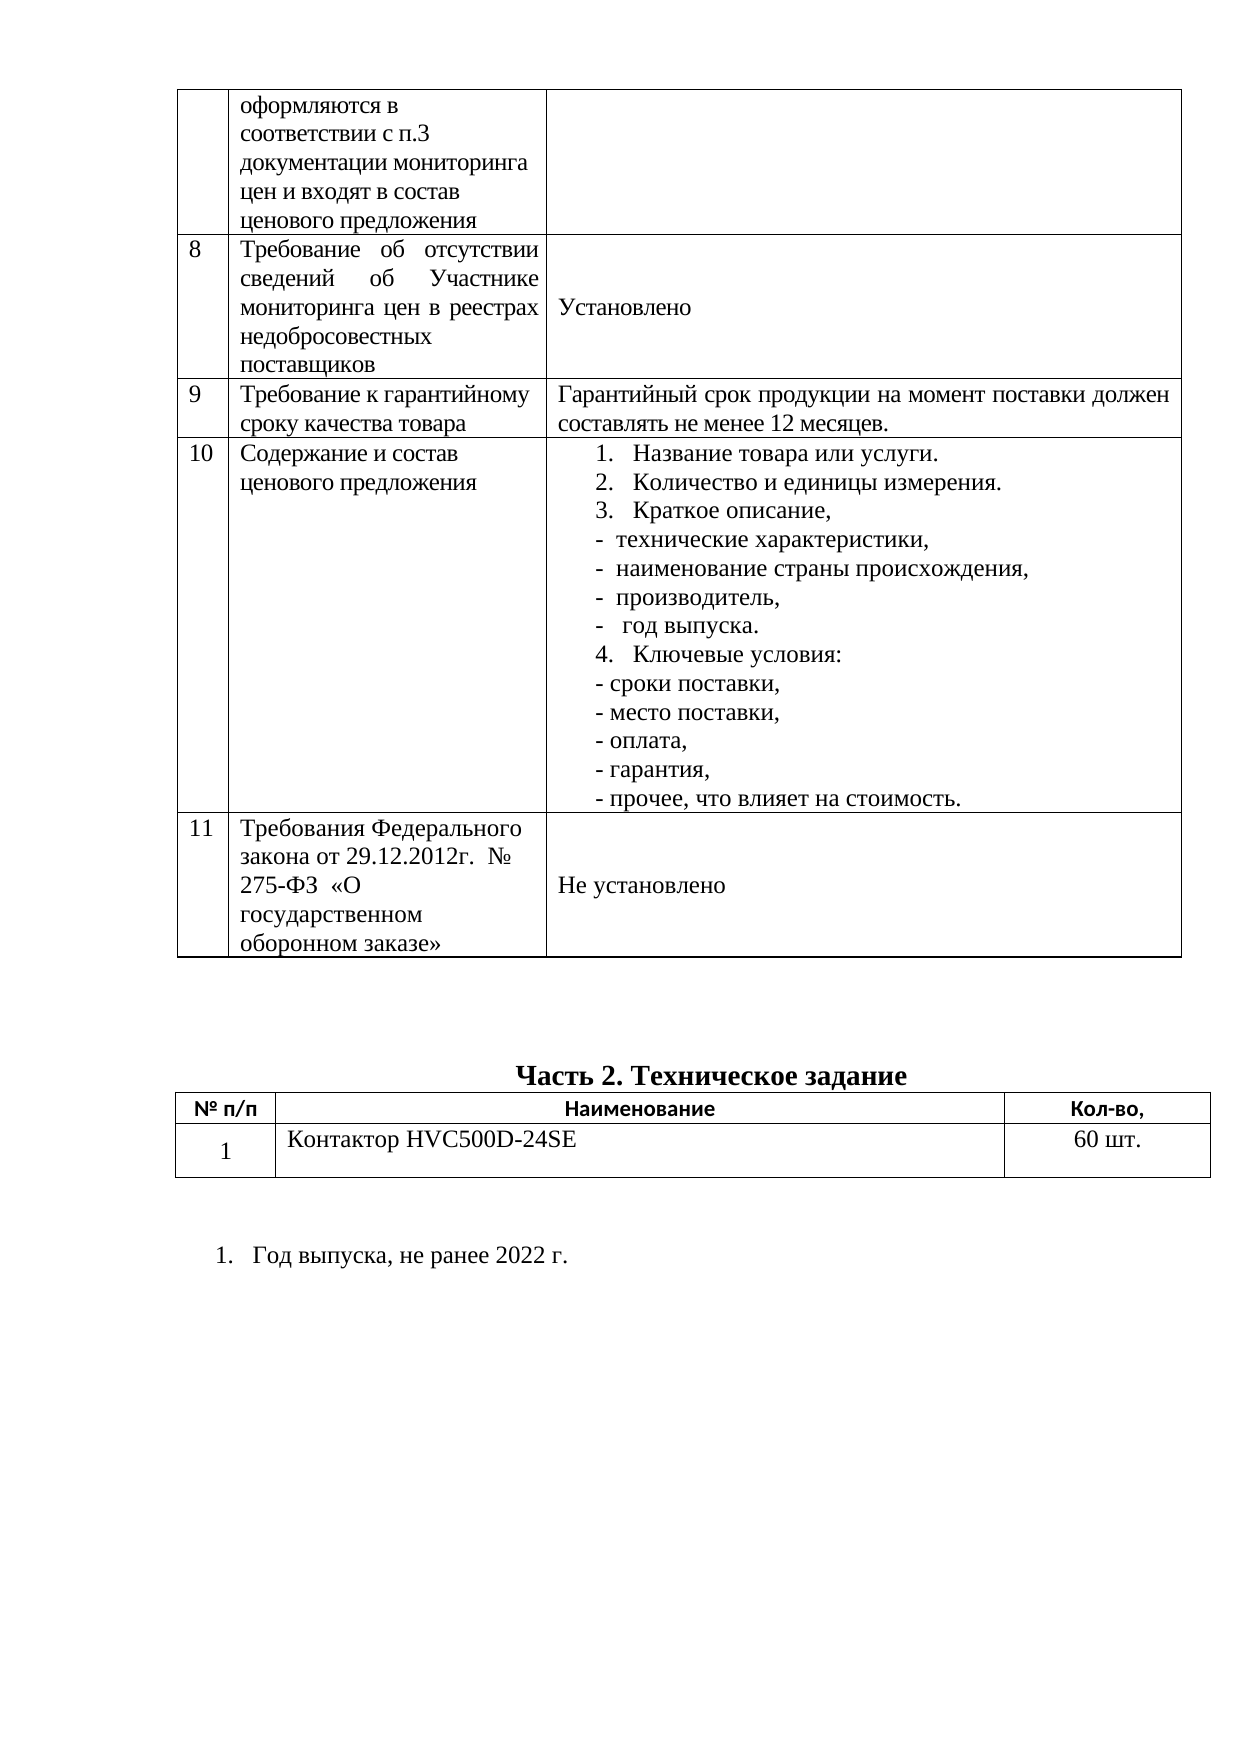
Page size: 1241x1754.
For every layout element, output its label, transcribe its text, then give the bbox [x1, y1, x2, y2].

table_cell 11 [178, 813, 228, 956]
list Год выпуска, не ранее 2022 г. [215, 1241, 1152, 1269]
table_cell Содержание и состав ценового предложения [229, 438, 546, 812]
table_header Кол-во, [1005, 1093, 1210, 1123]
table_cell Не установлено [547, 813, 1181, 956]
table_cell Требование к гарантийному сроку качества товара [229, 379, 546, 437]
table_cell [547, 90, 1181, 233]
table_cell Гарантийный срок продукции на момент поставки должен составлять не менее 12 месяцев. [547, 379, 1181, 437]
table_cell 1 [176, 1124, 275, 1177]
table_cell Требование об отсутствии сведений об Участнике мониторинга цен в реестрах недобросовестных поставщиков [229, 235, 546, 378]
text Часть 2. Техническое задание [177, 1058, 1152, 1092]
table_cell Установлено [547, 235, 1181, 378]
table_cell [229, 90, 546, 233]
table_cell 7 [178, 90, 228, 233]
table_cell Требования Федерального закона от 29.12.2012г. № 275-ФЗ «О государственном оборонном заказе» [229, 813, 546, 956]
table_cell 10 [178, 438, 228, 812]
table_cell 9 [178, 379, 228, 437]
table_header № п/п [176, 1093, 275, 1123]
table_cell Контактор HVC500D-24SE [276, 1124, 1004, 1177]
table_header Наименование [276, 1093, 1004, 1123]
table_cell Название товара или услуги. Количество и единицы измерения. Краткое описание, - технические характеристики, - наименование страны происхождения, - производитель, - год выпуска. Ключевые условия: - сроки поставки, - место поставки, - оплата, - гарантия, - прочее, что влияет на стоимость. [547, 438, 1181, 812]
table_cell 60 шт. [1005, 1124, 1210, 1177]
table_cell 8 [178, 235, 228, 378]
